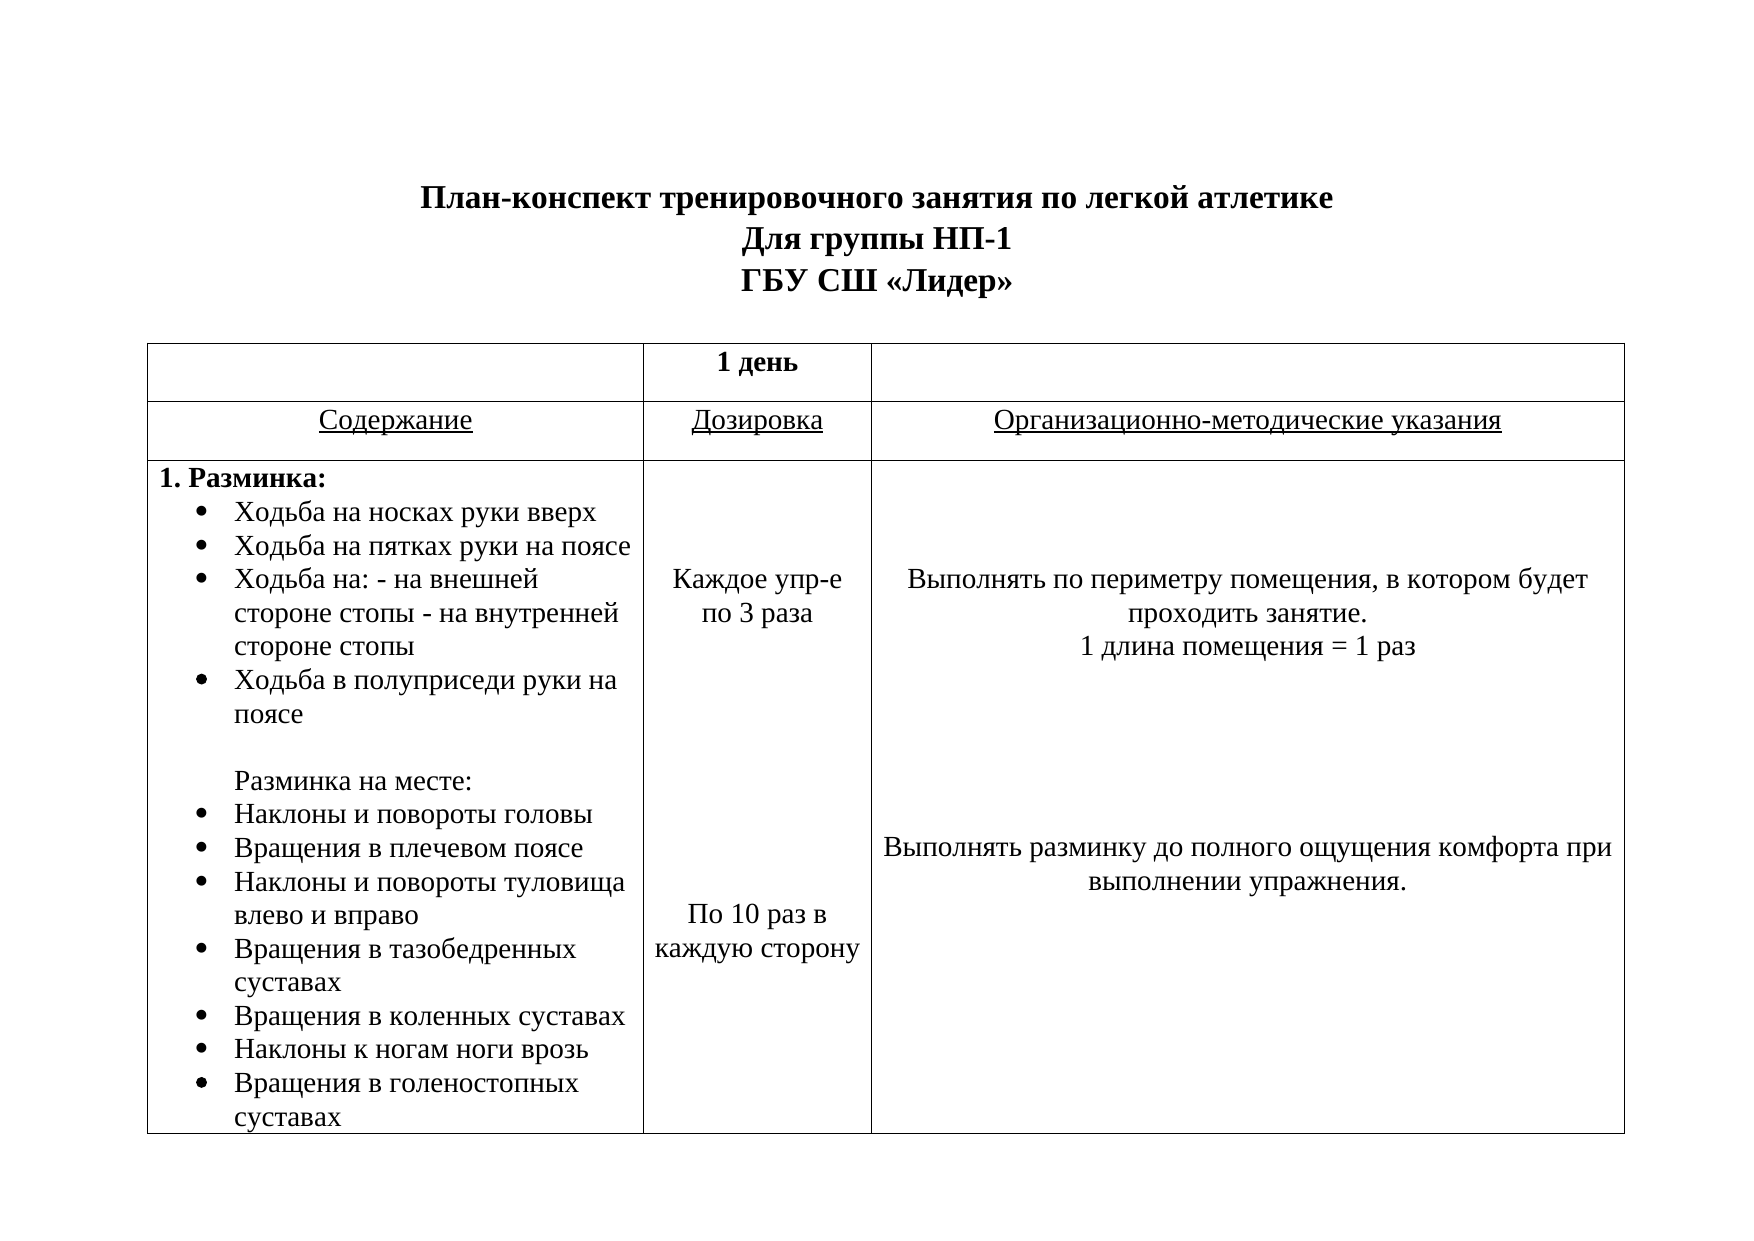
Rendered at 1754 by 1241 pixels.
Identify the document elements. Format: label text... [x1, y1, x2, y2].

table_cell 1. Разминка: Ходьба на носках руки вверх Ходьба на пятках руки на поясе Ходьба на: - на внешней стороне стопы - на внутренней стороне стопы Ходьба в полуприседи руки на поясе Разминка на месте: Наклоны и повороты головы Вращения в плечевом поясе Наклоны и повороты туловища влево и вправо Вращения в тазобедренных суставах Вращения в коленных суставах Наклоны к ногам ноги врозь Вращения в голеностопных суставах [148, 461, 643, 1132]
text Для группы НП-1 [118, 218, 1636, 257]
table_cell Организационно-методические указания [872, 402, 1624, 459]
text План-конспект тренировочного занятия по легкой атлетике [118, 177, 1636, 216]
table_header [148, 344, 643, 401]
table_cell Содержание [148, 402, 643, 459]
table_header [872, 344, 1624, 401]
table_cell Каждое упр-е по 3 раза По 10 раз в каждую сторону [644, 461, 871, 1132]
table_cell Дозировка [644, 402, 871, 459]
table_cell Выполнять по периметру помещения, в котором будет проходить занятие. 1 длина помещения = 1 раз Выполнять разминку до полного ощущения комфорта при выполнении упражнения. [872, 461, 1624, 1132]
text ГБУ СШ «Лидер» [118, 260, 1636, 298]
table_header 1 день [644, 344, 871, 401]
